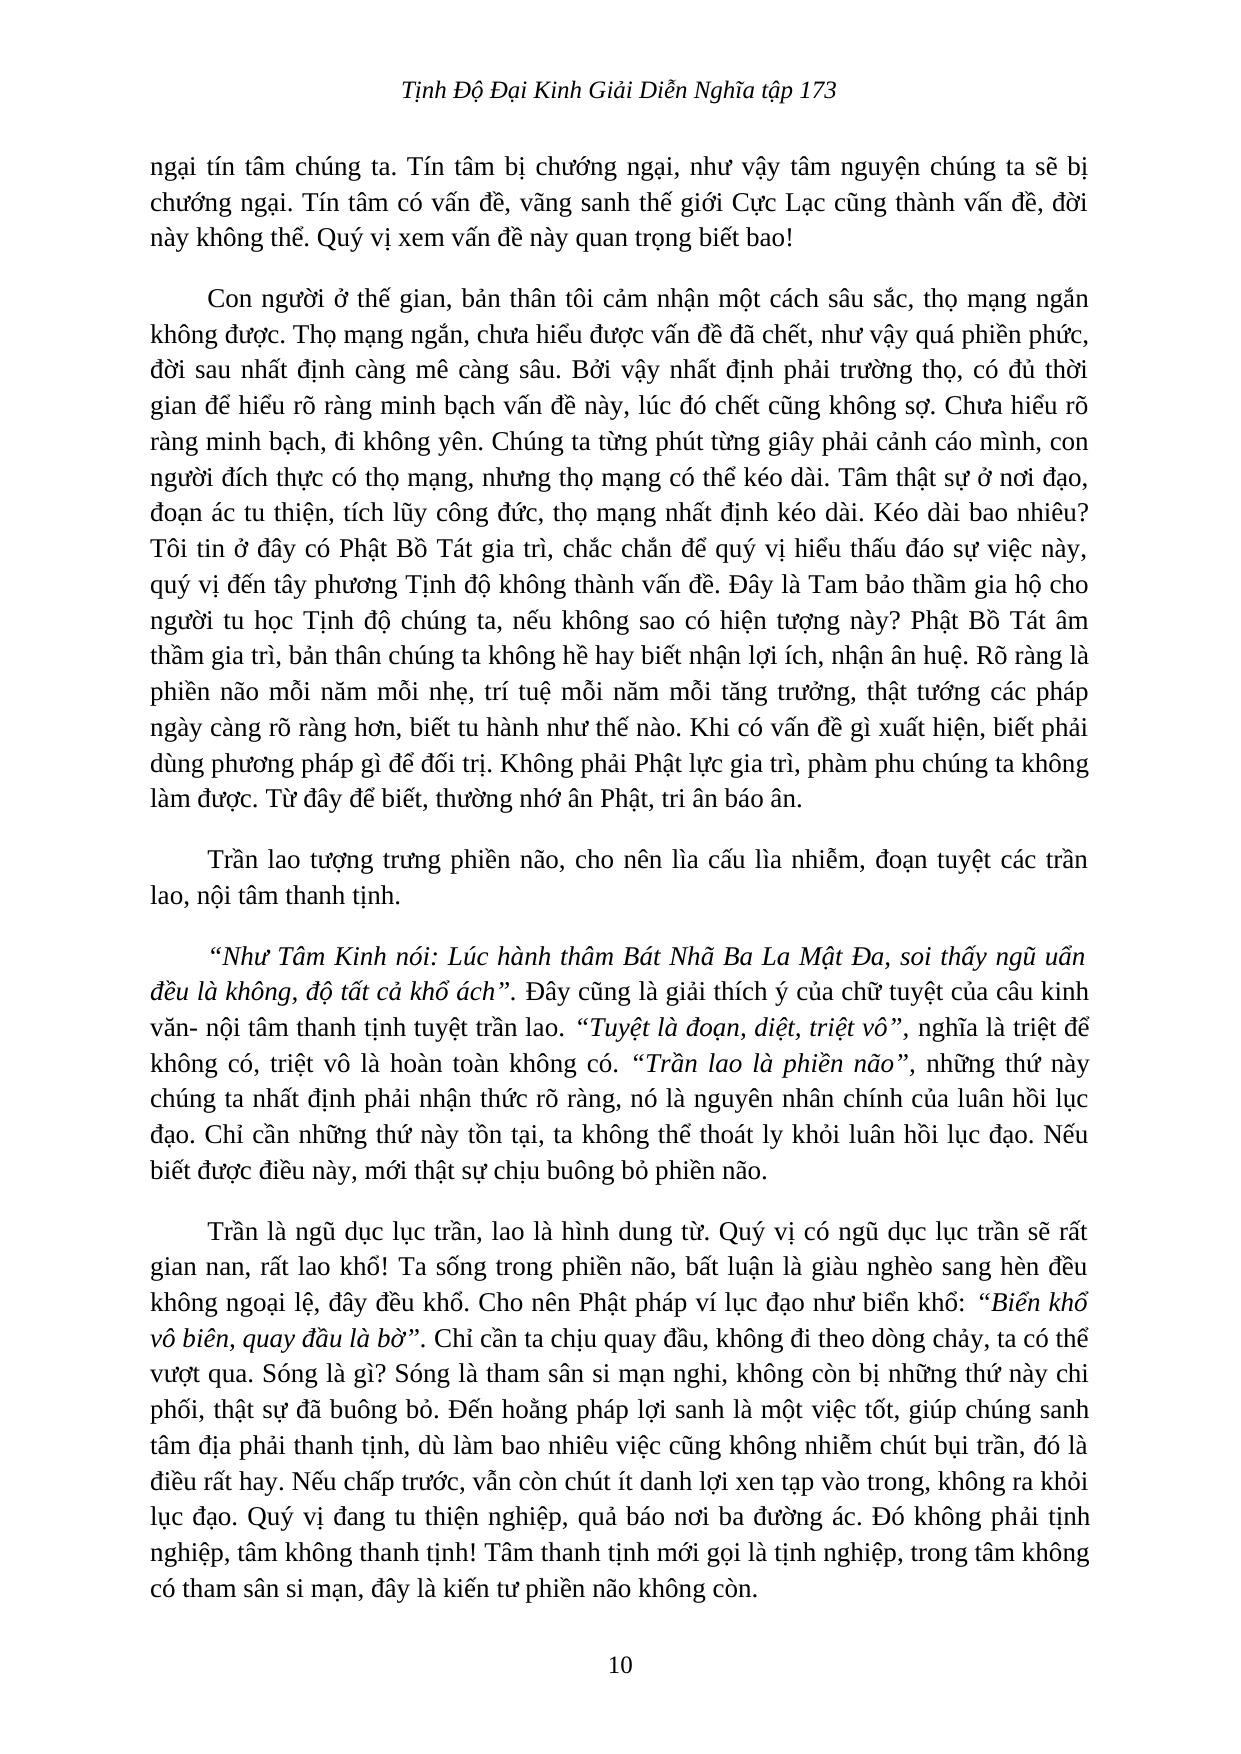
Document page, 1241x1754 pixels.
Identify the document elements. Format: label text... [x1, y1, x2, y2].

text Trần là ngũ dục lục trần, lao là hình dung từ. Quý vị có ngũ dục lục trần sẽ rất gian nan, rất lao khổ! Ta sống trong phiền não, bất luận là giàu nghèo sang hèn đều không ngoại lệ, đây đều khổ. Cho nên Phật pháp ví lục đạo như biển khổ: “Biển khổ vô biên, quay đầu là bờ”. Chỉ cần ta chịu quay đầu, không đi theo dòng chảy, ta có thể vượt qua. Sóng là gì? Sóng là tham sân si mạn nghi, không còn bị những thứ này chi phối, thật sự đã buông bỏ. Đến hoằng pháp lợi sanh là một việc tốt, giúp chúng sanh tâm địa phải thanh tịnh, dù làm bao nhiêu việc cũng không nhiễm chút bụi trần, đó là điều rất hay. Nếu chấp trước, vẫn còn chút ít danh lợi xen tạp vào trong, không ra khỏi lục đạo. Quý vị đang tu thiện nghiệp, quả báo nơi ba đường ác. Đó không phải tịnh nghiệp, tâm không thanh tịnh! Tâm thanh tịnh mới gọi là tịnh nghiệp, trong tâm không có tham sân si mạn, đây là kiến tư phiền não không còn. [150, 1215, 1090, 1603]
text Trần lao tượng trưng phiền não, cho nên lìa cấu lìa nhiễm, đoạn tuyệt các trần lao, nội tâm thanh tịnh. [150, 843, 1090, 910]
text Con người ở thế gian, bản thân tôi cảm nhận một cách sâu sắc, thọ mạng ngắn không được. Thọ mạng ngắn, chưa hiểu được vấn đề đã chết, như vậy quá phiền phức, đời sau nhất định càng mê càng sâu. Bởi vậy nhất định phải trường thọ, có đủ thời gian để hiểu rõ ràng minh bạch vấn đề này, lúc đó chết cũng không sợ. Chưa hiểu rõ ràng minh bạch, đi không yên. Chúng ta từng phút từng giây phải cảnh cáo mình, con người đích thực có thọ mạng, nhưng thọ mạng có thể kéo dài. Tâm thật sự ở nơi đạo, đoạn ác tu thiện, tích lũy công đức, thọ mạng nhất định kéo dài. Kéo dài bao nhiêu? Tôi tin ở đây có Phật Bồ Tát gia trì, chắc chắn để quý vị hiểu thấu đáo sự việc này, quý vị đến tây phương Tịnh độ không thành vấn đề. Đây là Tam bảo thầm gia hộ cho người tu học Tịnh độ chúng ta, nếu không sao có hiện tượng này? Phật Bồ Tát âm thầm gia trì, bản thân chúng ta không hề hay biết nhận lợi ích, nhận ân huệ. Rõ ràng là phiền não mỗi năm mỗi nhẹ, trí tuệ mỗi năm mỗi tăng trưởng, thật tướng các pháp ngày càng rõ ràng hơn, biết tu hành như thế nào. Khi có vấn đề gì xuất hiện, biết phải dùng phương pháp gì để đối trị. Không phải Phật lực gia trì, phàm phu chúng ta không làm được. Từ đây để biết, thường nhớ ân Phật, tri ân báo ân. [150, 282, 1090, 813]
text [150, 150, 1090, 253]
text “Như Tâm Kinh nói: Lúc hành thâm Bát Nhã Ba La Mật Đa, soi thấy ngũ uẩn đều là không, độ tất cả khổ ách”. Đây cũng là giải thích ý của chữ tuyệt của câu kinh văn- nội tâm thanh tịnh tuyệt trần lao. “Tuyệt là đoạn, diệt, triệt vô”, nghĩa là triệt để không có, triệt vô là hoàn toàn không có. “Trần lao là phiền não”, những thứ này chúng ta nhất định phải nhận thức rõ ràng, nó là nguyên nhân chính của luân hồi lục đạo. Chỉ cần những thứ này tồn tại, ta không thể thoát ly khỏi luân hồi lục đạo. Nếu biết được điều này, mới thật sự chịu buông bỏ phiền não. [150, 939, 1090, 1185]
